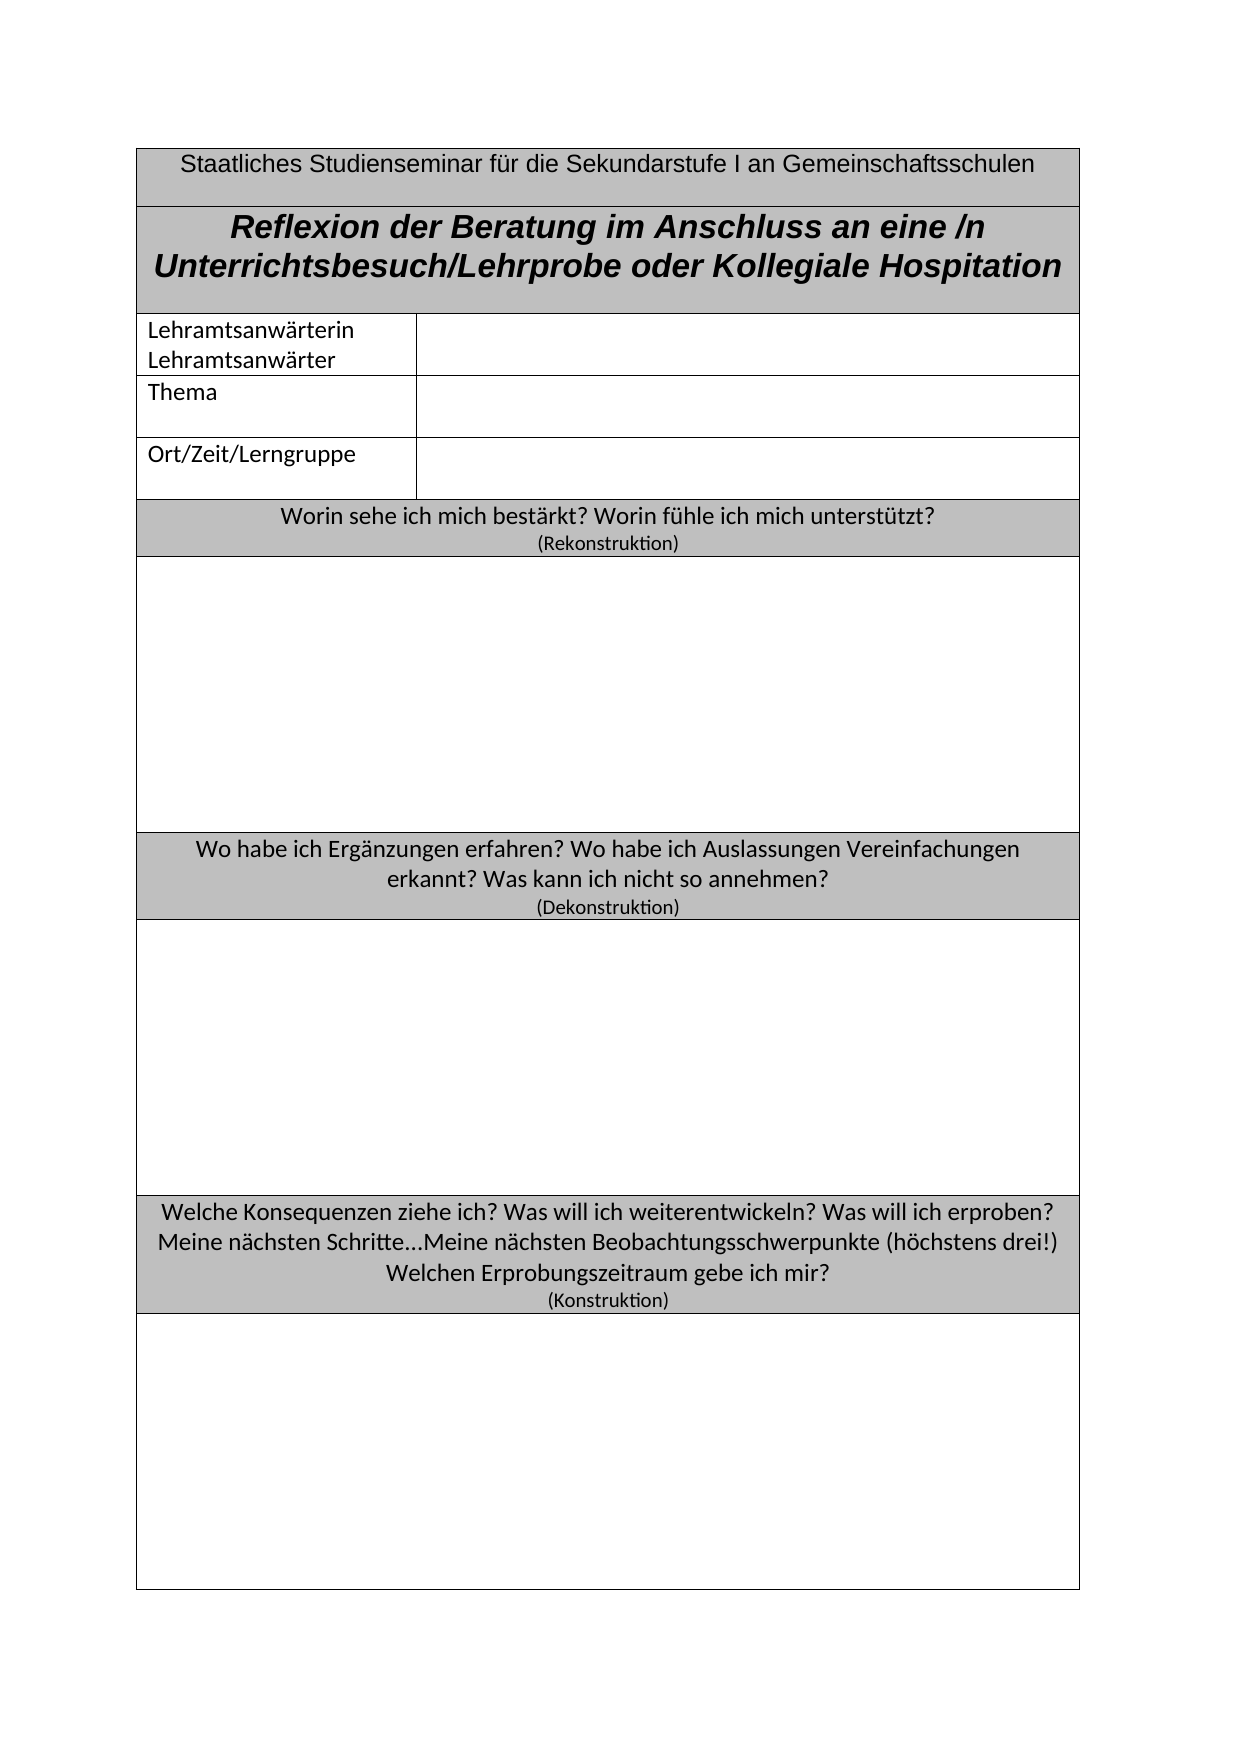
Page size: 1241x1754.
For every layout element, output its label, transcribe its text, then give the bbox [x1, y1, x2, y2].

table_cell [137, 1314, 1079, 1589]
table_cell Wo habe ich Ergänzungen erfahren? Wo habe ich Auslassungen Vereinfachungen erkannt? Was kann ich nicht so annehmen? (Dekonstruktion) [137, 833, 1079, 919]
table_cell [417, 438, 1079, 499]
table_cell [137, 920, 1079, 1195]
table_cell Welche Konsequenzen ziehe ich? Was will ich weiterentwickeln? Was will ich erproben? Meine nächsten Schritte...Meine nächsten Beobachtungsschwerpunkte (höchstens drei!) Welchen Erprobungszeitraum gebe ich mir? (Konstruktion) [137, 1196, 1079, 1313]
table_cell Reflexion der Beratung im Anschluss an eine /n Unterrichtsbesuch/Lehrprobe oder Kollegiale Hospitation [137, 207, 1079, 313]
table_cell [417, 376, 1079, 437]
table_cell Worin sehe ich mich bestärkt? Worin fühle ich mich unterstützt? (Rekonstruktion) [137, 500, 1079, 556]
table_cell Lehramtsanwärterin Lehramtsanwärter [137, 314, 416, 375]
table_cell Ort/Zeit/Lerngruppe [137, 438, 416, 499]
table_cell Thema [137, 376, 416, 437]
table_cell [417, 314, 1079, 375]
table_cell [137, 557, 1079, 832]
table_header Staatliches Studienseminar für die Sekundarstufe I an Gemeinschaftsschulen [137, 149, 1079, 206]
